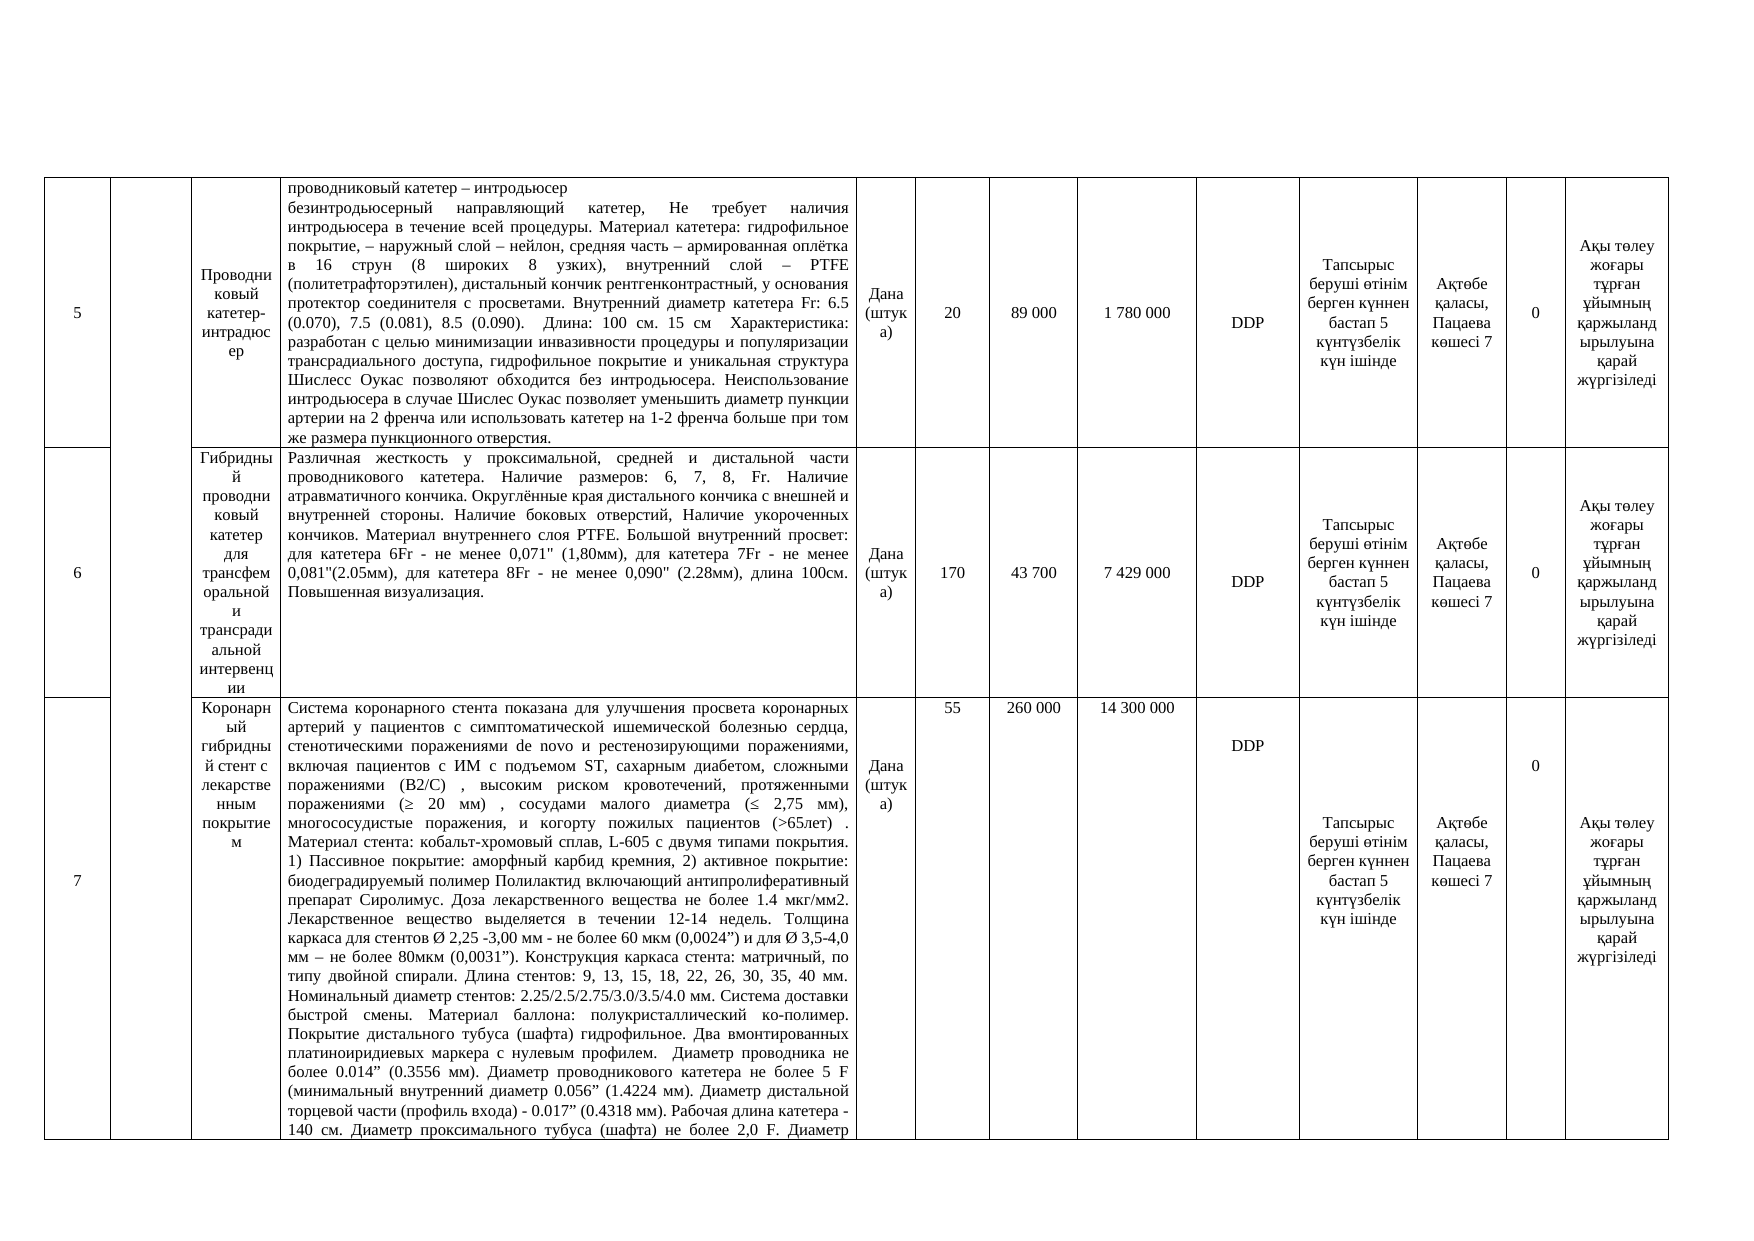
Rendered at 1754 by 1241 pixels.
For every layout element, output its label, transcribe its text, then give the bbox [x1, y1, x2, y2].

table_cell 89 000 [990, 178, 1077, 447]
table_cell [1300, 698, 1417, 1139]
table_cell 43 700 [990, 448, 1077, 697]
table_cell DDP [1197, 448, 1299, 697]
table_cell 0 [1507, 448, 1565, 697]
table_cell 55 [916, 698, 989, 1139]
table_cell 0 [1507, 698, 1565, 1139]
table_cell 1 780 000 [1078, 178, 1196, 447]
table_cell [192, 698, 280, 1139]
table_cell Ақы төлеу жоғары тұрған ұйымның қаржыландырылуына қарай жүргізіледі [1566, 448, 1668, 697]
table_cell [1418, 178, 1506, 447]
table_cell DDP [1197, 178, 1299, 447]
table_cell 0 [1507, 178, 1565, 447]
table_cell 20 [916, 178, 989, 447]
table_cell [1566, 698, 1668, 1139]
table_cell Гибридный проводниковый катетер для трансфеморальной и трансрадиальной интервенции [192, 448, 280, 697]
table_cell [281, 698, 856, 1139]
table_cell 5 [45, 178, 110, 447]
table_cell Ақтөбе қаласы, Пацаева көшесі 7 [1418, 448, 1506, 697]
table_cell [1300, 178, 1417, 447]
table_cell 6 [45, 448, 110, 697]
table_cell Проводниковый катетер-интрадюсер [192, 178, 280, 447]
table_cell проводниковый катетер – интродьюсер безинтродьюсерный направляющий катетер, Не требует наличия интродьюсера в течение всей процедуры. Материал катетера: гидрофильное покрытие, – наружный слой – нейлон, средняя часть – армированная оплётка в 16 струн (8 широких 8 узких), внутренний слой – PTFE (политетрафторэтилен), дистальный кончик рентгенконтрастный, у основания протектор соединителя с просветами. Внутренний диаметр катетера Fr: 6.5 (0.070), 7.5 (0.081), 8.5 (0.090). Длина: 100 см. 15 см Характеристика: разработан с целью минимизации инвазивности процедуры и популяризации трансрадиального доступа, гидрофильное покрытие и уникальная структура Шислесс Оукас позволяют обходится без интродьюсера. Неиспользование интродьюсера в случае Шислес Оукас позволяет уменьшить диаметр пункции артерии на 2 френча или использовать катетер на 1-2 френча больше при том же размера пункционного отверстия. [281, 178, 856, 447]
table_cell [1566, 178, 1668, 447]
table_cell Тапсырыс беруші өтінім берген күннен бастап 5 күнтүзбелік күн ішінде [1300, 448, 1417, 697]
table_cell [1418, 698, 1506, 1139]
table_cell 7 429 000 [1078, 448, 1196, 697]
table_cell 260 000 [990, 698, 1077, 1139]
table_cell 170 [916, 448, 989, 697]
table_cell Дана (штука) [857, 698, 915, 1139]
table_cell Дана (штука) [857, 178, 915, 447]
table_cell Дана (штука) [857, 448, 915, 697]
table_cell Различная жесткость у проксимальной, средней и дистальной части проводникового катетера. Наличие размеров: 6, 7, 8, Fr. Наличие атравматичного кончика. Округлённые края дистального кончика с внешней и внутренней стороны. Наличие боковых отверстий, Наличие укороченных кончиков. Материал внутреннего слоя PTFE. Большой внутренний просвет: для катетера 6Fr - не менее 0,071" (1,80мм), для катетера 7Fr - не менее 0,081"(2.05мм), для катетера 8Fr - не менее 0,090" (2.28мм), длина 100см. Повышенная визуализация. [281, 448, 856, 697]
table_cell 14 300 000 [1078, 698, 1196, 1139]
table_cell 7 [45, 698, 110, 1139]
table_cell DDP [1197, 698, 1299, 1139]
